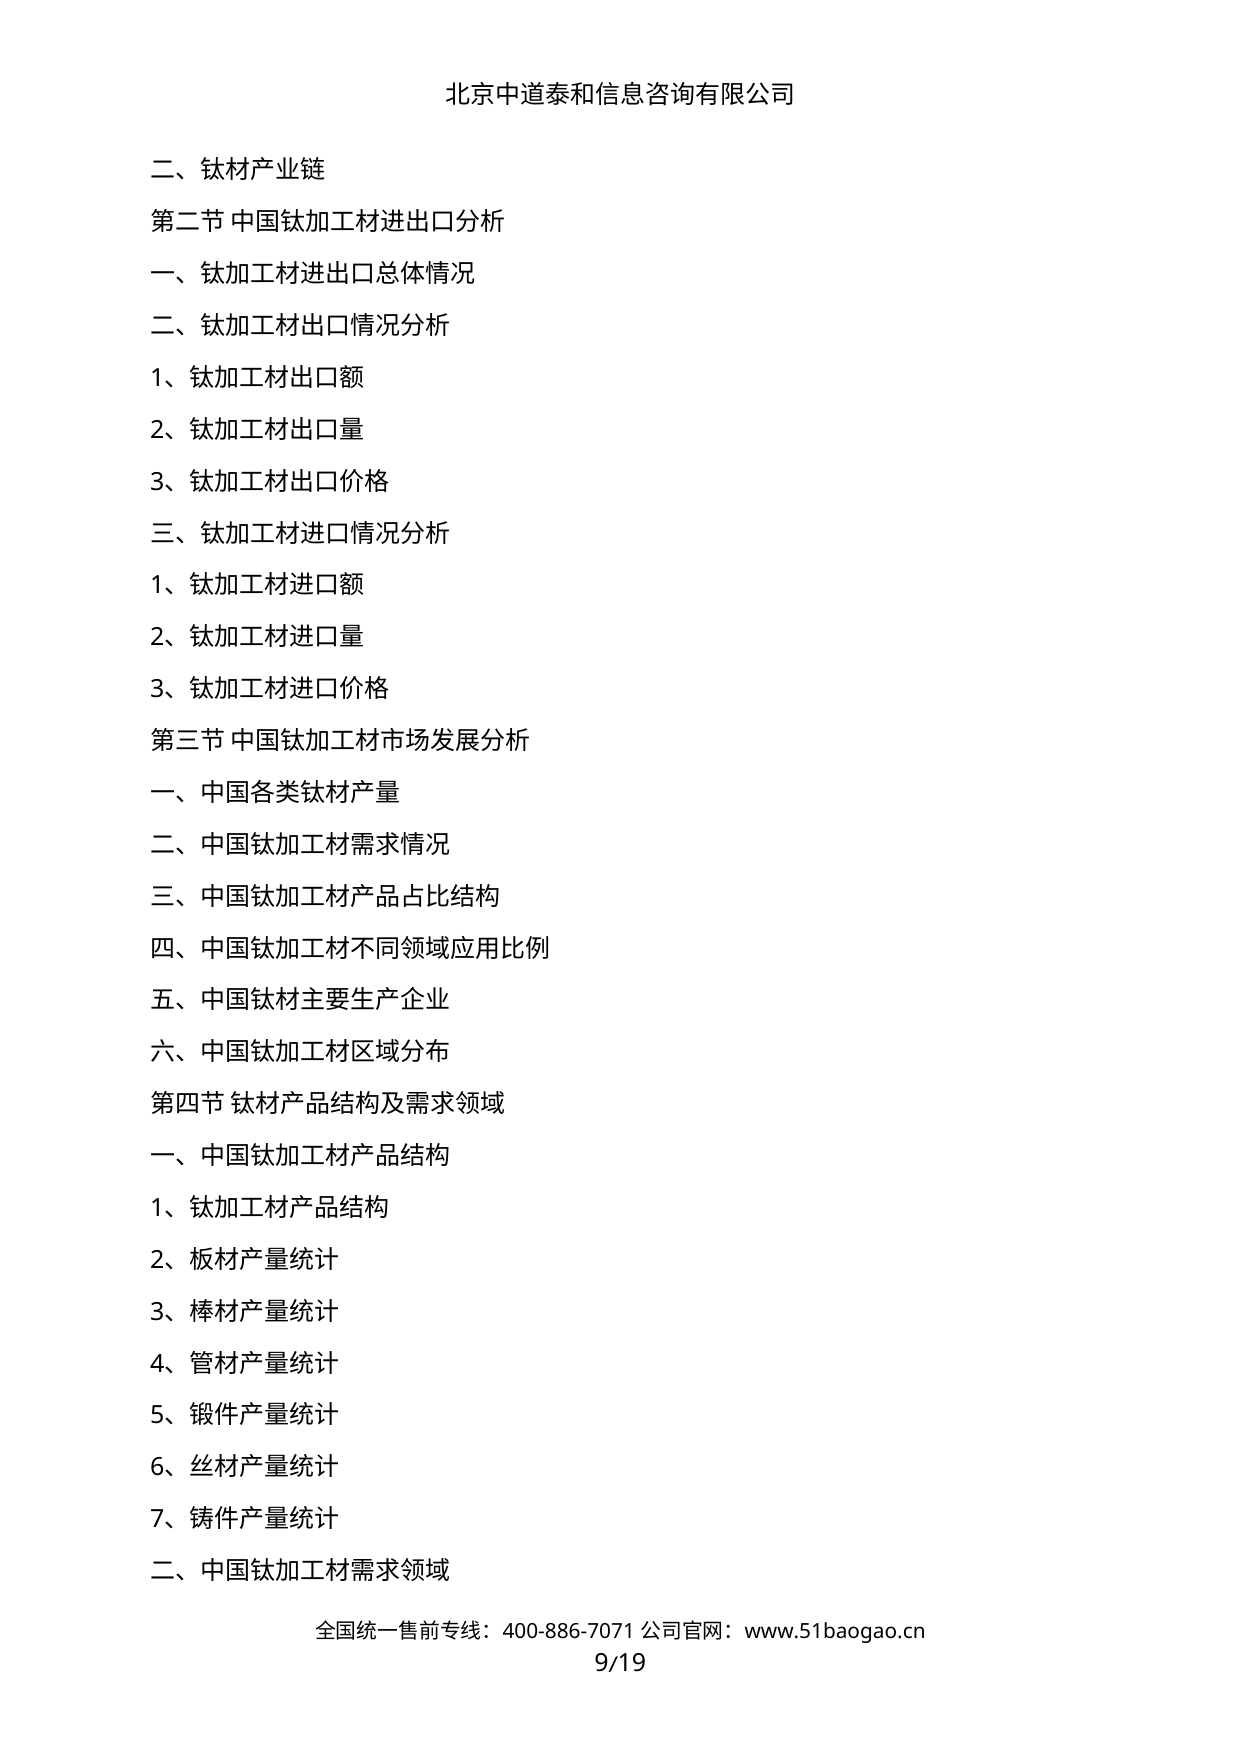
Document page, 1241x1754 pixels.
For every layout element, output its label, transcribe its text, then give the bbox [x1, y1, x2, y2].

text 3、棒材产量统计 [150, 1291, 1090, 1327]
text 2、钛加工材出口量 [150, 409, 1090, 446]
text 1、钛加工材出口额 [150, 357, 1090, 394]
text 一、钛加工材进出口总体情况 [150, 254, 1090, 290]
text 三、中国钛加工材产品占比结构 [150, 876, 1090, 912]
text 四、中国钛加工材不同领域应用比例 [150, 928, 1090, 964]
text 一、中国钛加工材产品结构 [150, 1136, 1090, 1172]
text 2、板材产量统计 [150, 1239, 1090, 1276]
text 7、铸件产量统计 [150, 1499, 1090, 1535]
text 5、锻件产量统计 [150, 1395, 1090, 1431]
text 三、钛加工材进口情况分析 [150, 513, 1090, 549]
text 3、钛加工材出口价格 [150, 461, 1090, 497]
text 2、钛加工材进口量 [150, 617, 1090, 653]
text 第二节 中国钛加工材进出口分析 [150, 202, 1090, 238]
text 3、钛加工材进口价格 [150, 669, 1090, 705]
text 二、钛加工材出口情况分析 [150, 306, 1090, 342]
text 第四节 钛材产品结构及需求领域 [150, 1084, 1090, 1120]
text 第三节 中国钛加工材市场发展分析 [150, 721, 1090, 757]
text 二、中国钛加工材需求情况 [150, 824, 1090, 861]
text 1、钛加工材产品结构 [150, 1187, 1090, 1224]
text 五、中国钛材主要生产企业 [150, 980, 1090, 1016]
text 4、管材产量统计 [150, 1343, 1090, 1379]
text 二、中国钛加工材需求领域 [150, 1551, 1090, 1587]
text 一、中国各类钛材产量 [150, 772, 1090, 809]
text 二、钛材产业链 [150, 150, 1090, 186]
text 1、钛加工材进口额 [150, 565, 1090, 601]
text 6、丝材产量统计 [150, 1447, 1090, 1483]
text 六、中国钛加工材区域分布 [150, 1032, 1090, 1068]
